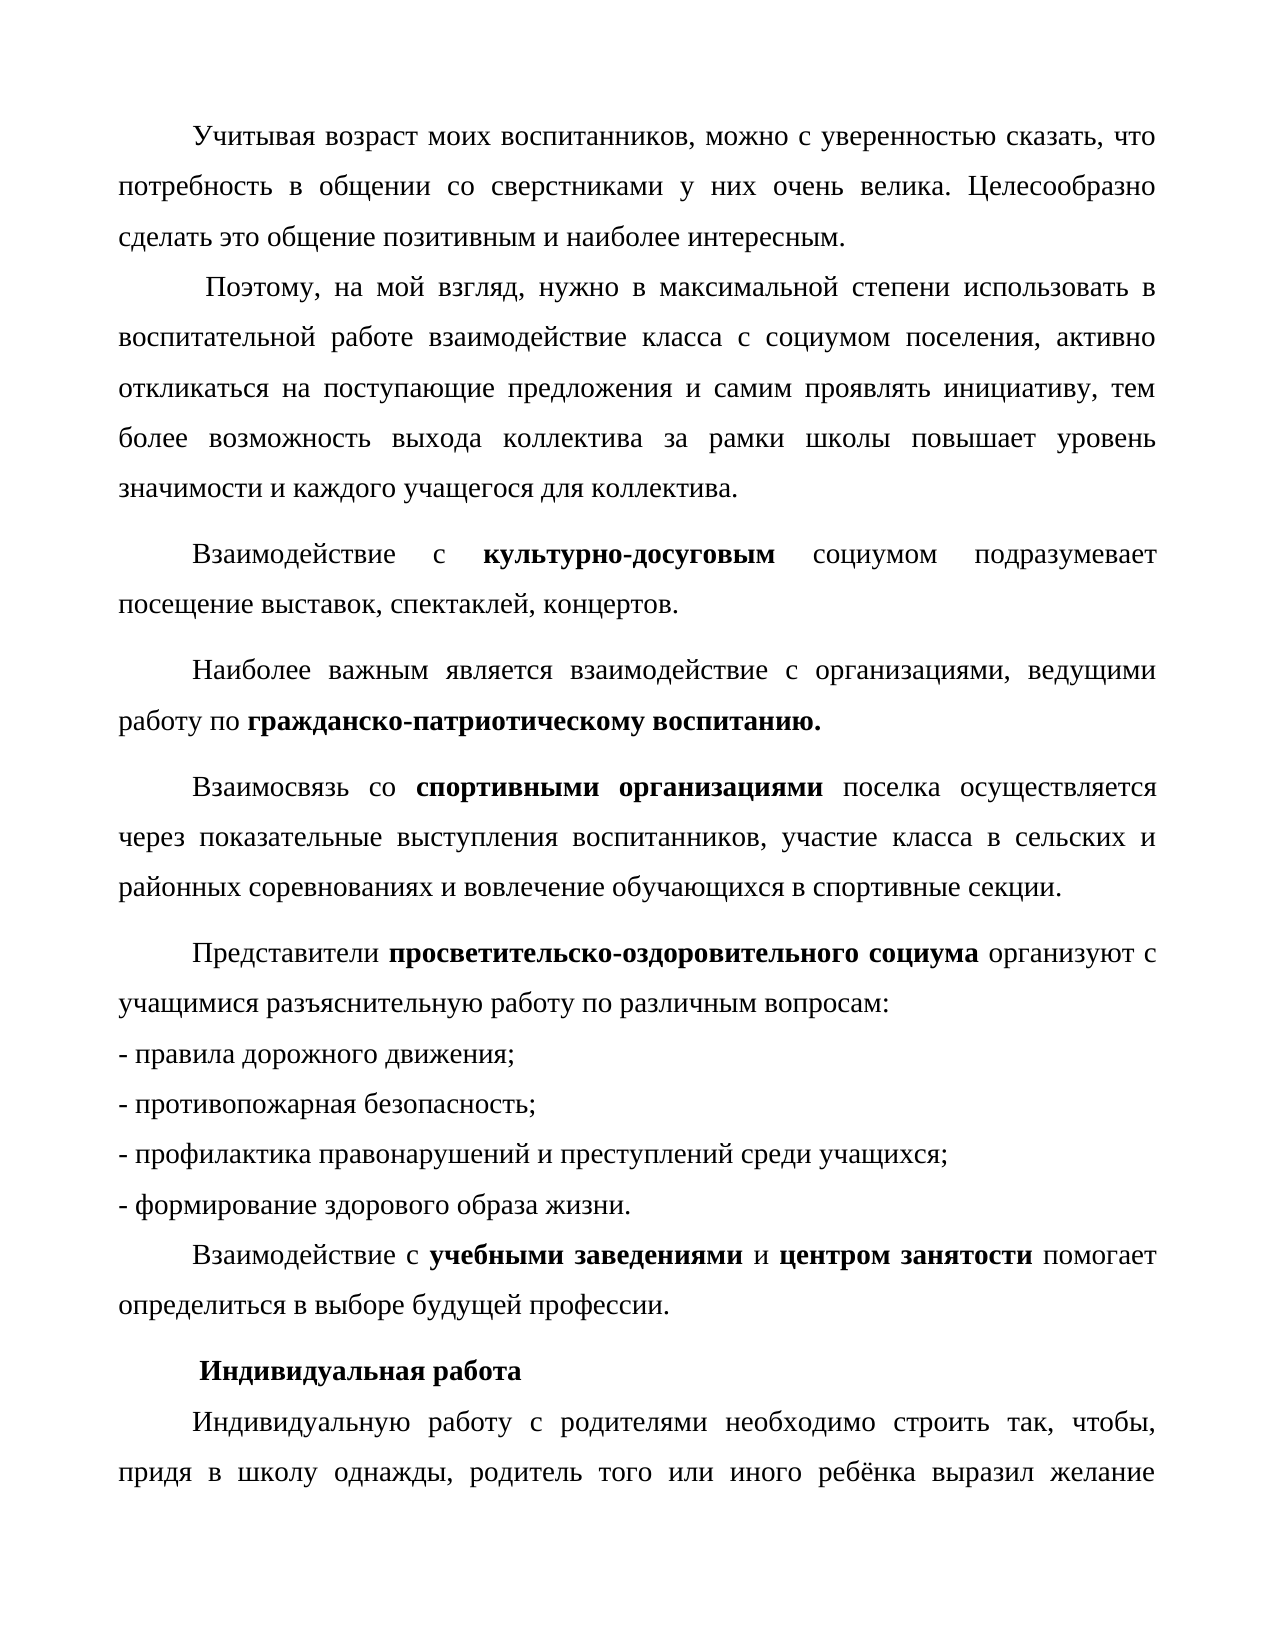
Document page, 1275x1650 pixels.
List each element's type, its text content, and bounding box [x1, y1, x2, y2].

text Взаимодействие с учебными заведениями и центром занятости помогает определиться в выборе будущей профессии. [118, 1237, 1157, 1321]
text - профилактика правонарушений и преступлений среди учащихся; [118, 1137, 1157, 1170]
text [118, 1404, 1157, 1488]
text - формирование здорового образа жизни. [118, 1187, 1157, 1220]
text - противопожарная безопасность; [118, 1086, 1157, 1120]
text Взаимодействие с культурно-досуговым социумом подразумевает посещение выставок, спектаклей, концертов. [118, 536, 1157, 620]
text Взаимосвязь со спортивными организациями поселка осуществляется через показательные выступления воспитанников, участие класса в сельских и районных соревнованиях и вовлечение обучающихся в спортивные секции. [118, 769, 1157, 903]
text Индивидуальная работа [118, 1353, 1157, 1387]
text Представители просветительско-оздоровительного социума организуют с учащимися разъяснительную работу по различным вопросам: [118, 935, 1157, 1019]
text - правила дорожного движения; [118, 1036, 1157, 1069]
text Наиболее важным является взаимодействие с организациями, ведущими работу по гражданско-патриотическому воспитанию. [118, 652, 1157, 736]
text Поэтому, на мой взгляд, нужно в максимальной степени использовать в воспитательной работе взаимодействие класса с социумом поселения, активно откликаться на поступающие предложения и самим проявлять инициативу, тем более возможность выхода коллектива за рамки школы повышает уровень значимости и каждого учащегося для коллектива. [118, 269, 1157, 504]
text Учитывая возраст моих воспитанников, можно с уверенностью сказать, что потребность в общении со сверстниками у них очень велика. Целесообразно сделать это общение позитивным и наиболее интересным. [118, 118, 1157, 252]
